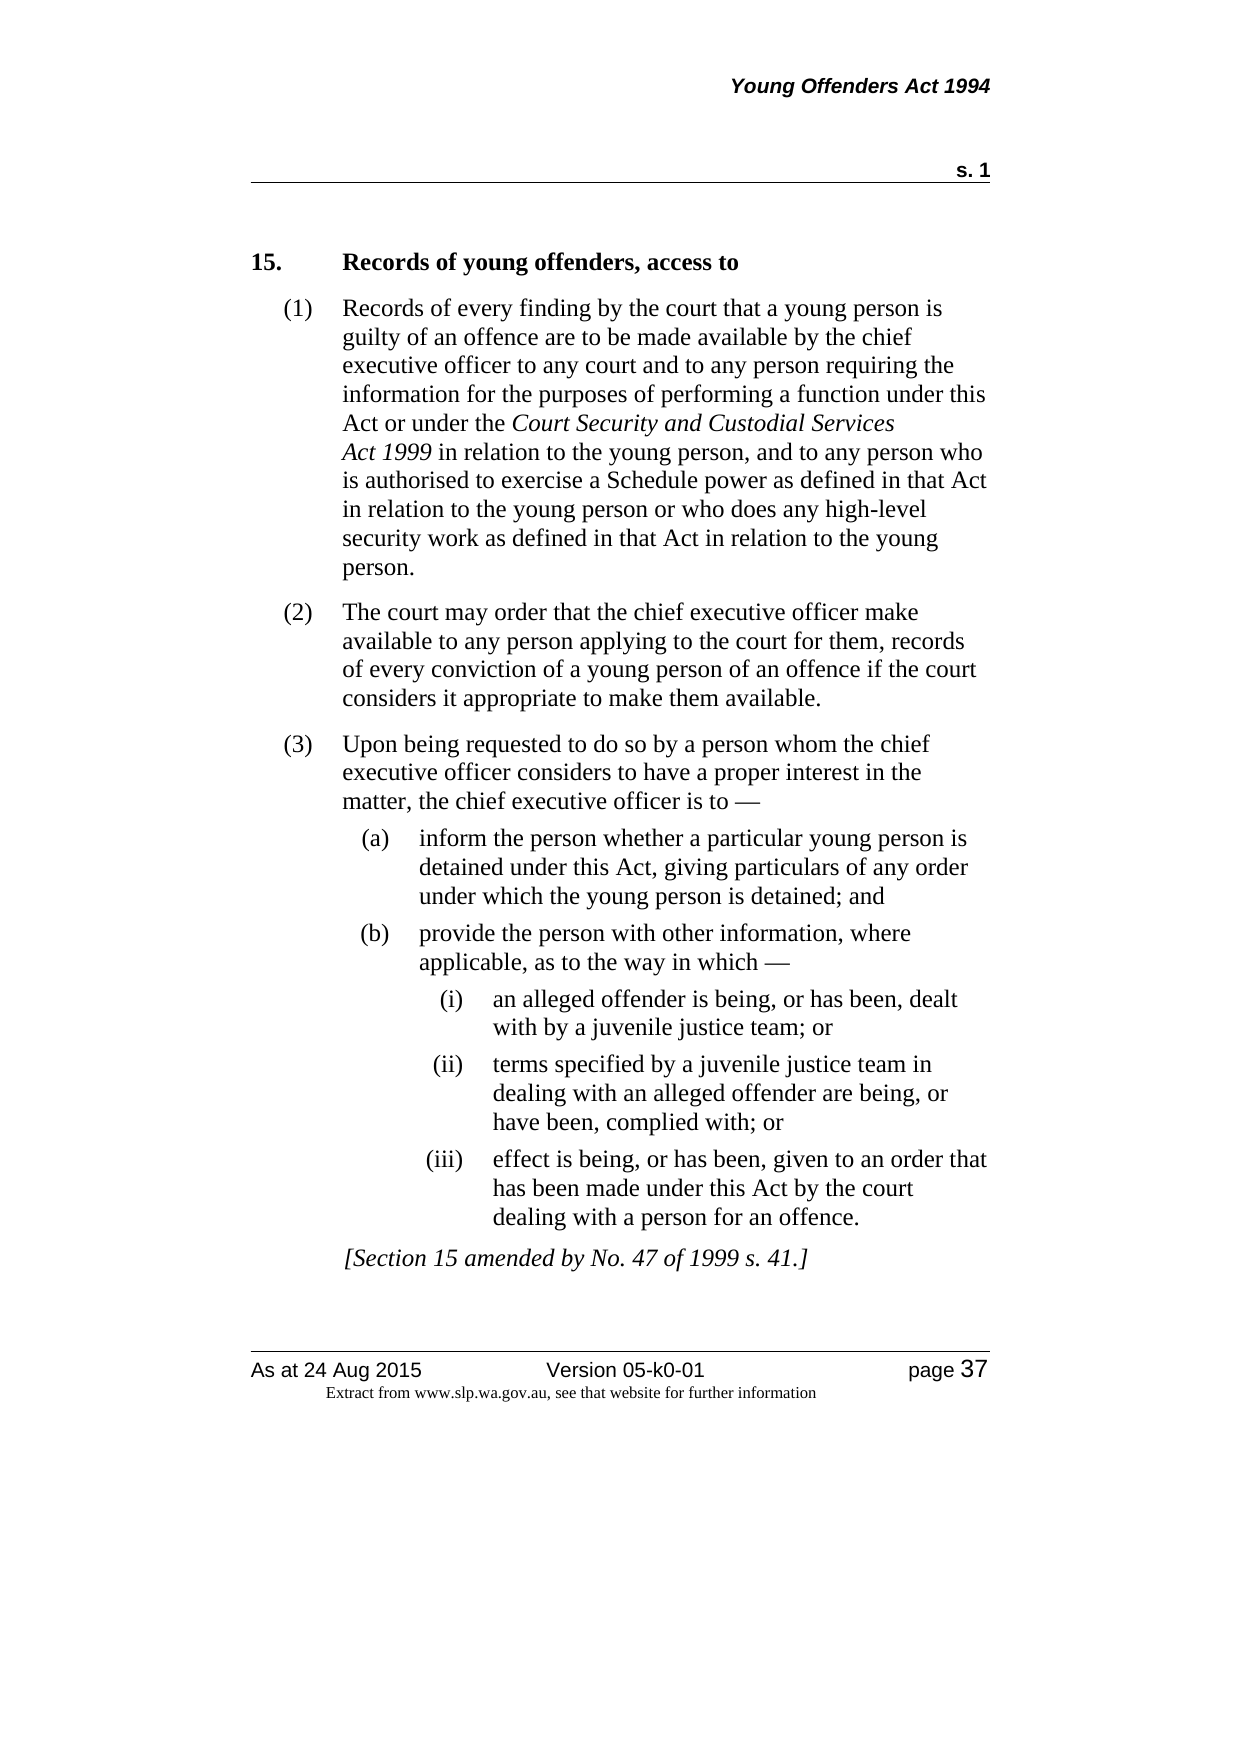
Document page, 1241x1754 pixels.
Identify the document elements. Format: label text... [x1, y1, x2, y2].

text (b) provide the person with other information, where applicable, as to the way in which — [251, 918, 990, 975]
text [Section 15 amended by No. 47 of 1999 s. 41.] [251, 1243, 990, 1272]
text (i) an alleged offender is being, or has been, dealt with by a juvenile justice team; or [251, 984, 990, 1041]
text (a) inform the person whether a particular young person is detained under this Act, giving particulars of any order under which the young person is detained; and [251, 823, 990, 909]
subtitle 15. Records of young offenders, access to [251, 247, 990, 276]
text (3) Upon being requested to do so by a person whom the chief executive officer considers to have a proper interest in the matter, the chief executive officer is to — [251, 729, 990, 815]
text (iii) effect is being, or has been, given to an order that has been made under this Act by the court dealing with a person for an offence. [251, 1144, 990, 1230]
text (ii) terms specified by a juvenile justice team in dealing with an alleged offender are being, or have been, complied with; or [251, 1049, 990, 1136]
text (1) Records of every finding by the court that a young person is guilty of an offence are to be made available by the chief executive officer to any court and to any person requiring the information for the purposes of performing a function under this Act or under the Court Security and Custodial Services Act 1999 in relation to the young person, and to any person who is authorised to exercise a Schedule power as defined in that Act in relation to the young person or who does any high-level security work as defined in that Act in relation to the young person. [251, 293, 990, 580]
text (2) The court may order that the chief executive officer make available to any person applying to the court for them, records of every conviction of a young person of an offence if the court considers it appropriate to make them available. [251, 597, 990, 712]
